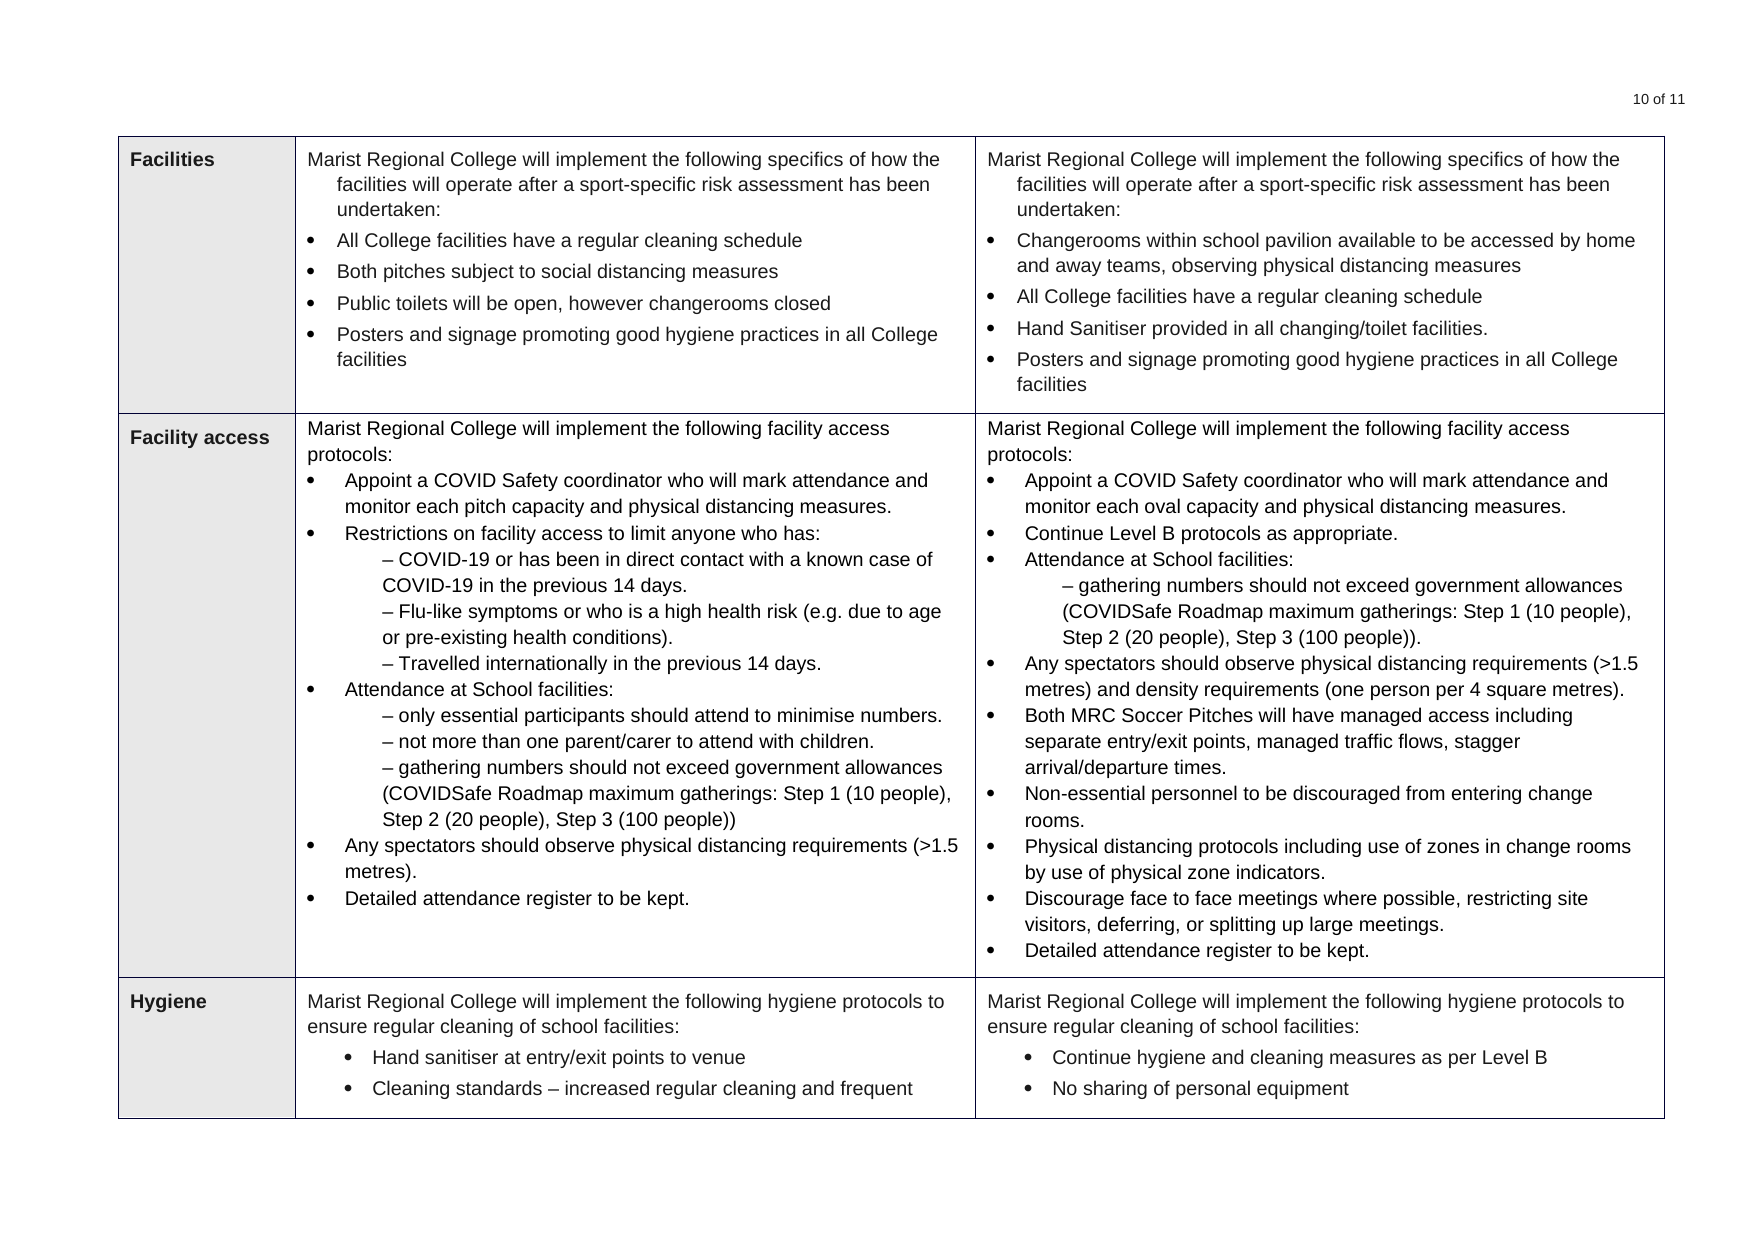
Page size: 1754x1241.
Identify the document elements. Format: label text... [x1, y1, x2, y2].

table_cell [976, 978, 1664, 1117]
table_cell Marist Regional College will implement the following facility access protocols: Appoint a COVID Safety coordinator who will mark attendance and monitor each pitch capacity and physical distancing measures. Restrictions on facility access to limit anyone who has: – COVID-19 or has been in direct contact with a known case of COVID-19 in the previous 14 days. – Flu-like symptoms or who is a high health risk (e.g. due to age or pre-existing health conditions). – Travelled internationally in the previous 14 days. Attendance at School facilities: – only essential participants should attend to minimise numbers. – not more than one parent/carer to attend with children. – gathering numbers should not exceed government allowances (COVIDSafe Roadmap maximum gatherings: Step 1 (10 people), Step 2 (20 people), Step 3 (100 people)) Any spectators should observe physical distancing requirements (>1.5 metres). Detailed attendance register to be kept. [296, 414, 975, 977]
table_cell Facilities [119, 137, 295, 413]
table_cell Marist Regional College will implement the following specifics of how the facilities will operate after a sport-specific risk assessment has been undertaken: All College facilities have a regular cleaning schedule Both pitches subject to social distancing measures Public toilets will be open, however changerooms closed Posters and signage promoting good hygiene practices in all College facilities [296, 137, 975, 413]
table_cell Hygiene [119, 978, 295, 1117]
table_cell Marist Regional College will implement the following specifics of how the facilities will operate after a sport-specific risk assessment has been undertaken: Changerooms within school pavilion available to be accessed by home and away teams, observing physical distancing measures All College facilities have a regular cleaning schedule Hand Sanitiser provided in all changing/toilet facilities. Posters and signage promoting good hygiene practices in all College facilities [976, 137, 1664, 413]
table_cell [296, 978, 975, 1117]
table_cell Facility access [119, 414, 295, 977]
table_cell Marist Regional College will implement the following facility access protocols: Appoint a COVID Safety coordinator who will mark attendance and monitor each oval capacity and physical distancing measures. Continue Level B protocols as appropriate. Attendance at School facilities: – gathering numbers should not exceed government allowances (COVIDSafe Roadmap maximum gatherings: Step 1 (10 people), Step 2 (20 people), Step 3 (100 people)). Any spectators should observe physical distancing requirements (>1.5 metres) and density requirements (one person per 4 square metres). Both MRC Soccer Pitches will have managed access including separate entry/exit points, managed traffic flows, stagger arrival/departure times. Non-essential personnel to be discouraged from entering change rooms. Physical distancing protocols including use of zones in change rooms by use of physical zone indicators. Discourage face to face meetings where possible, restricting site visitors, deferring, or splitting up large meetings. Detailed attendance register to be kept. [976, 414, 1664, 977]
